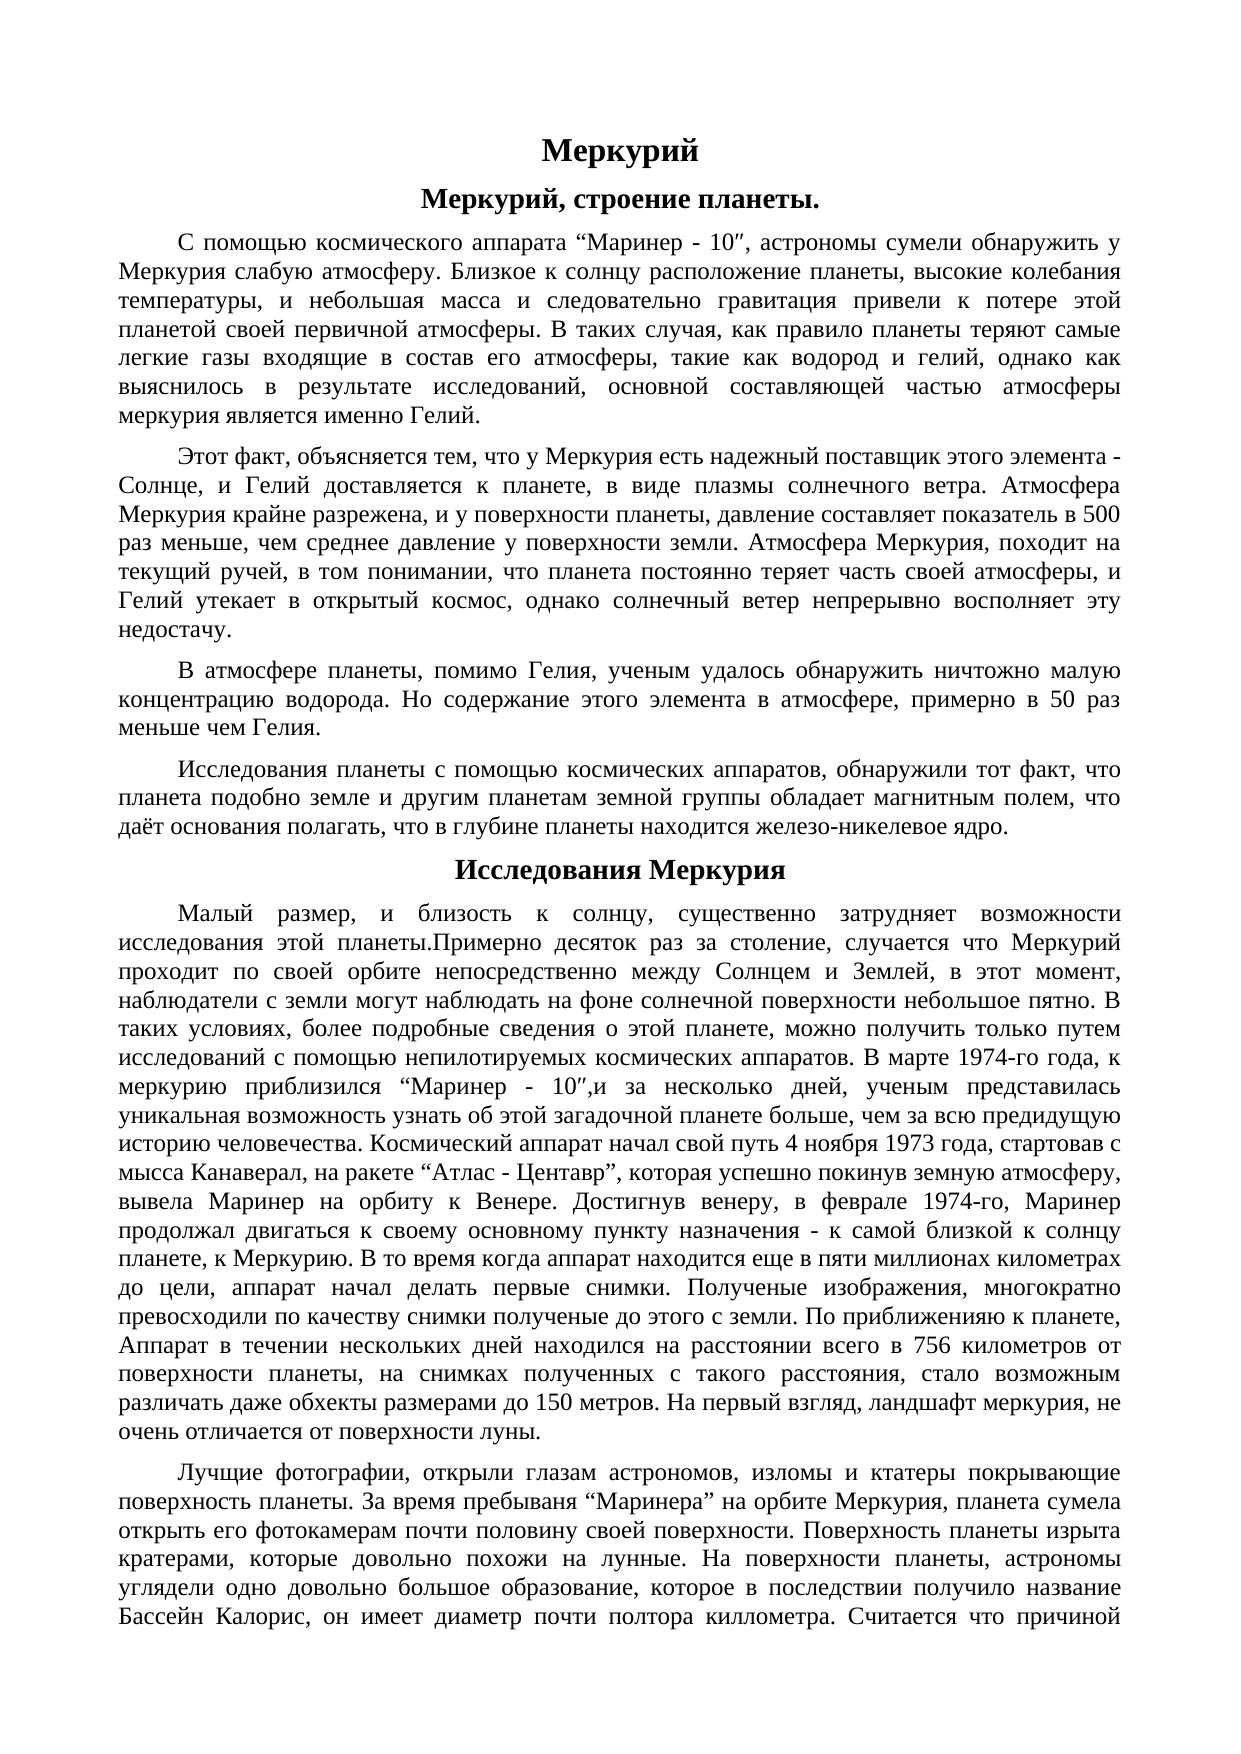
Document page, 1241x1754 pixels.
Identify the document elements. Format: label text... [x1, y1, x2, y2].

text Исследования планеты с помощью космических аппаратов, обнаружили тот факт, что планета подобно земле и другим планетам земной группы обладает магнитным полем, что даёт основания полагать, что в глубине планеты находится железо-никелевое ядро. [118, 754, 1122, 840]
text С помощью космического аппарата “Маринер - 10″, астрономы сумели обнаружить у Меркурия слабую атмосферу. Близкое к солнцу расположение планеты, высокие колебания температуры, и небольшая масса и следовательно гравитация привели к потере этой планетой своей первичной атмосферы. В таких случая, как правило планеты теряют самые легкие газы входящие в состав его атмосферы, такие как водород и гелий, однако как выяснилось в результате исследований, основной составляющей частью атмосферы меркурия является именно Гелий. [118, 227, 1122, 429]
text Исследования Меркурия [118, 852, 1122, 886]
text Меркурий [118, 131, 1122, 169]
text Малый размер, и близость к солнцу, существенно затрудняет возможности исследования этой планеты.Примерно десяток раз за столение, случается что Меркурий проходит по своей орбите непосредственно между Солнцем и Землей, в этот момент, наблюдатели с земли могут наблюдать на фоне солнечной поверхности небольшое пятно. В таких условиях, более подробные сведения о этой планете, можно получить только путем исследований с помощью непилотируемых космических аппаратов. В марте 1974-го года, к меркурию приблизился “Маринер - 10″,и за несколько дней, ученым представилась уникальная возможность узнать об этой загадочной планете больше, чем за всю предидущую историю человечества. Космический аппарат начал свой путь 4 ноября 1973 года, стартовав с мысса Канаверал, на ракете “Атлас - Центавр”, которая успешно покинув земную атмосферу, вывела Маринер на орбиту к Венере. Достигнув венеру, в феврале 1974-го, Маринер продолжал двигаться к своему основному пункту назначения - к самой близкой к солнцу планете, к Меркурию. В то время когда аппарат находится еще в пяти миллионах километрах до цели, аппарат начал делать первые снимки. Полученые изображения, многократно превосходили по качеству снимки полученые до этого с земли. По приближенияю к планете, Аппарат в течении нескольких дней находился на расстоянии всего в от поверхности планеты, на снимках полученных с такого расстояния, стало возможным различать даже обхекты размерами до . На первый взгляд, ландшафт меркурия, не очень отличается от поверхности луны. [118, 898, 1122, 1445]
text В атмосфере планеты, помимо Гелия, ученым удалось обнаружить ничтожно малую концентрацию водорода. Но содержание этого элемента в атмосфере, примерно в 50 раз меньше чем Гелия. [118, 655, 1122, 741]
text Этот факт, объясняется тем, что у Меркурия есть надежный поставщик этого элемента - Солнце, и Гелий доставляется к планете, в виде плазмы солнечного ветра. Атмосфера Меркурия крайне разрежена, и у поверхности планеты, давление составляет показатель в 500 раз меньше, чем среднее давление у поверхности земли. Атмосфера Меркурия, походит на текущий ручей, в том понимании, что планета постоянно теряет часть своей атмосферы, и Гелий утекает в открытый космос, однако солнечный ветер непрерывно восполняет эту недостачу. [118, 441, 1122, 642]
text Меркурий, строение планеты. [118, 181, 1122, 215]
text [118, 1457, 1122, 1630]
